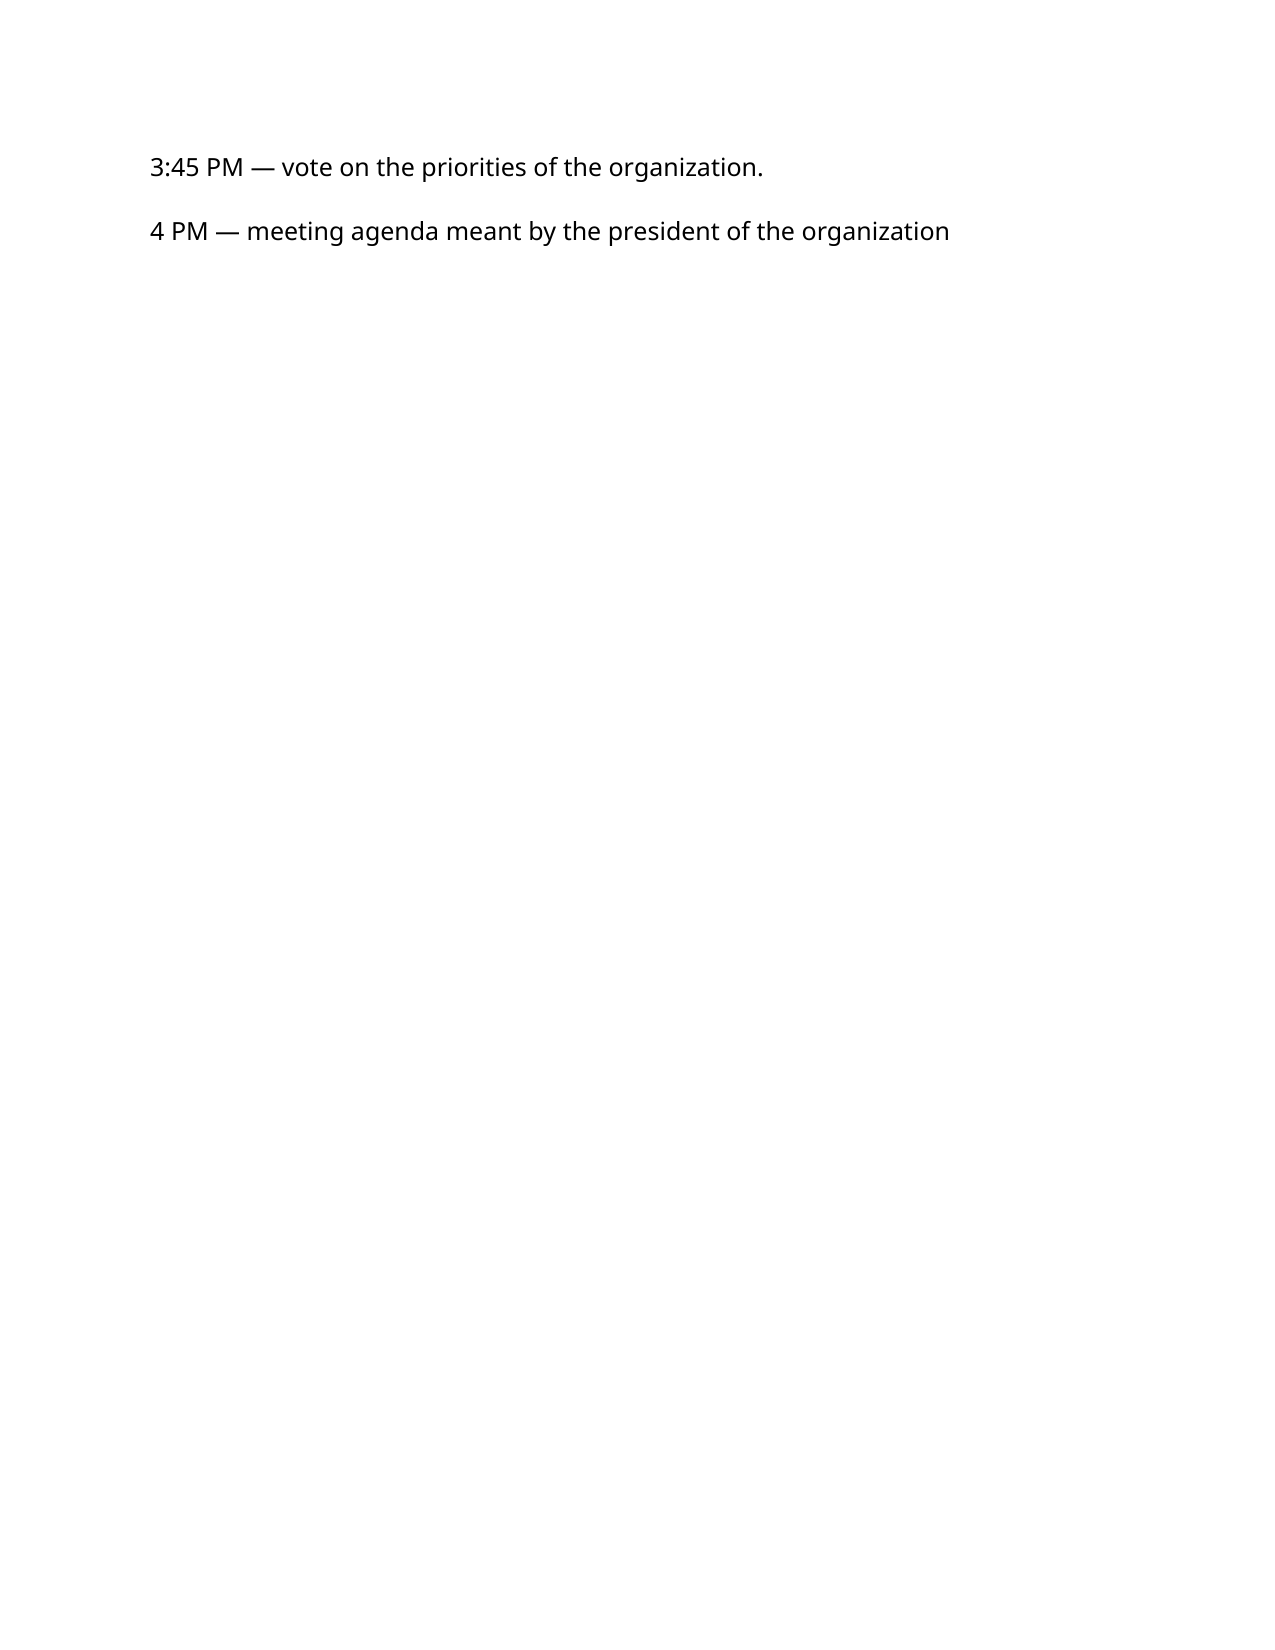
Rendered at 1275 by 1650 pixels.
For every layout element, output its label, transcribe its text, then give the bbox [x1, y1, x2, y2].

text 4 PM — meeting agenda meant by the president of the organization [150, 213, 1125, 247]
text 3:45 PM — vote on the priorities of the organization. [150, 150, 1125, 184]
